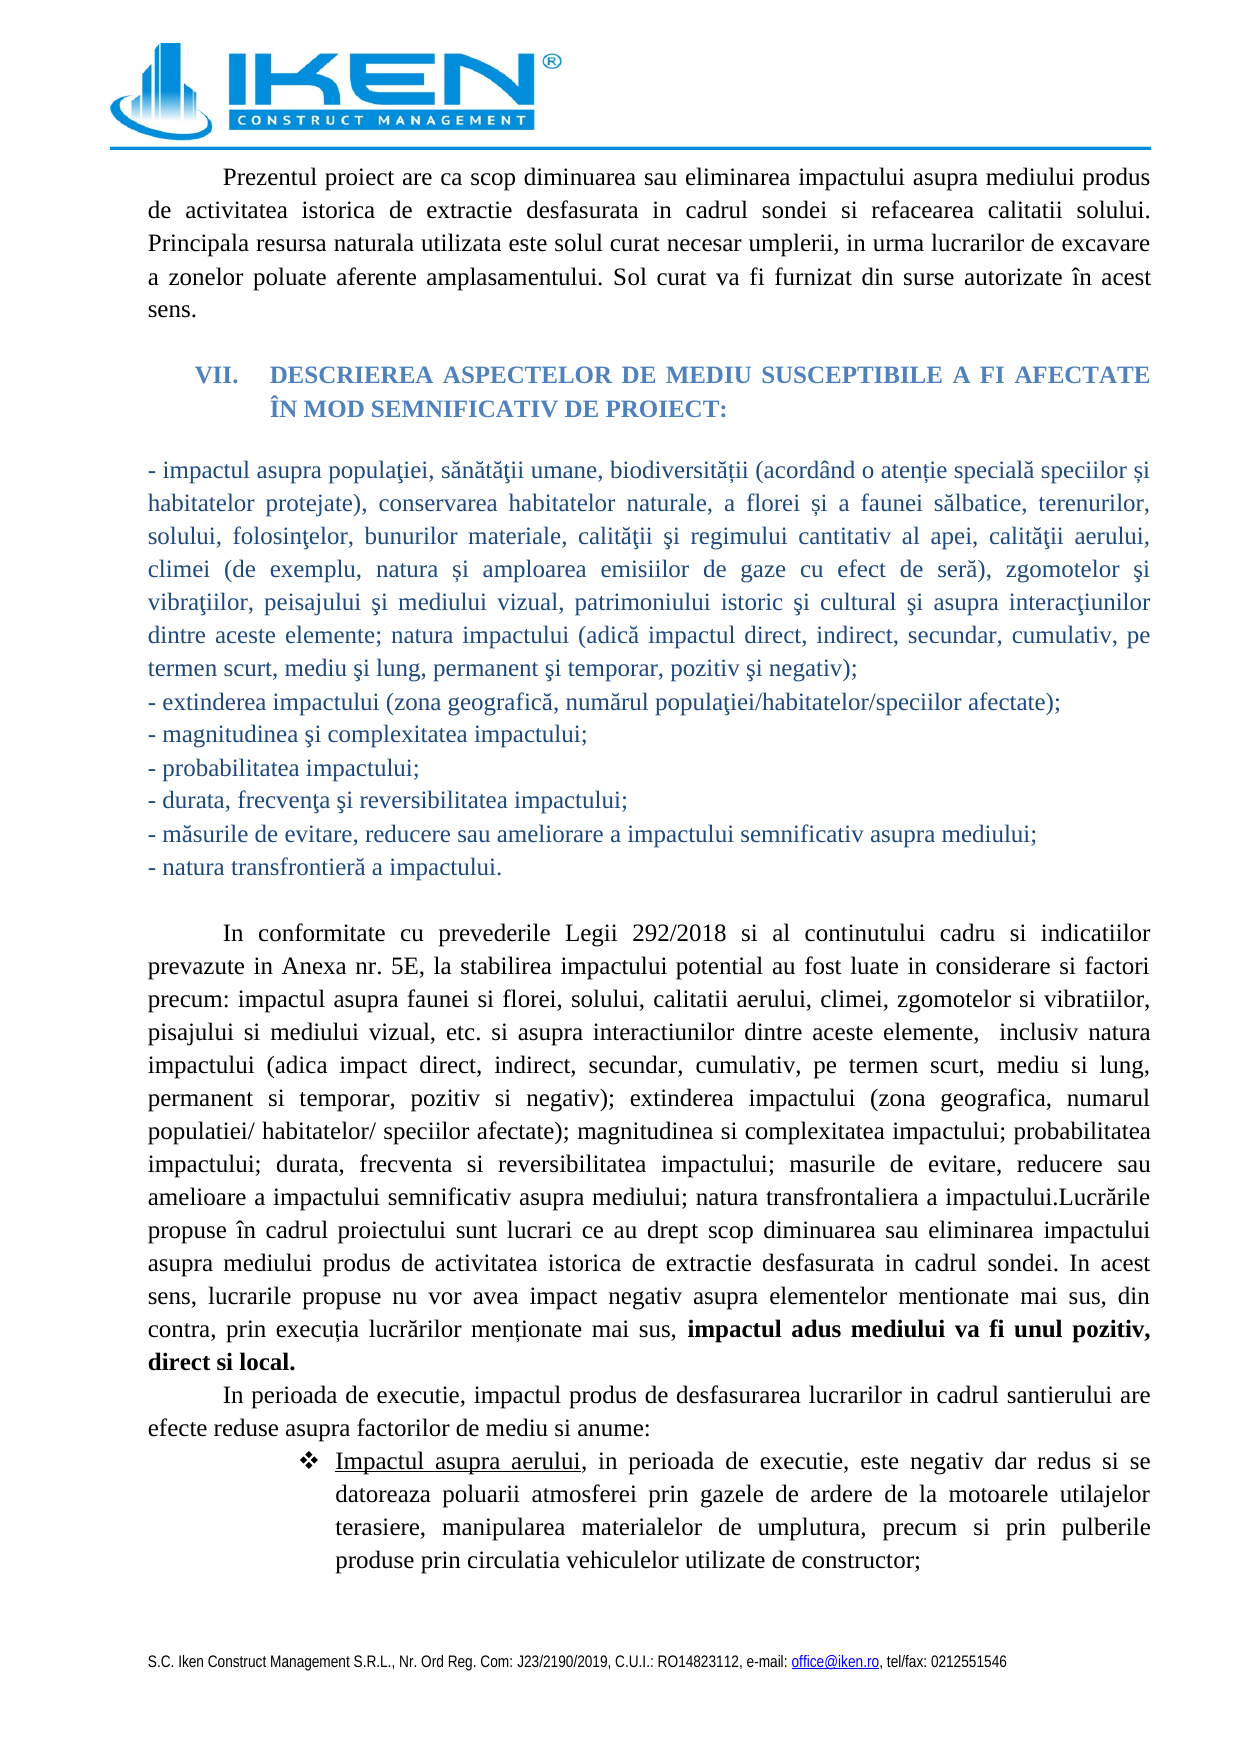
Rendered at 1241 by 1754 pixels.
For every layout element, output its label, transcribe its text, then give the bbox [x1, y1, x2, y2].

text - impactul asupra populaţiei, sănătăţii umane, biodiversității (acordând o atenție specială speciilor și habitatelor protejate), conservarea habitatelor naturale, a florei și a faunei sălbatice, terenurilor, solului, folosinţelor, bunurilor materiale, calităţii şi regimului cantitativ al apei, calităţii aerului, climei (de exemplu, natura și amploarea emisiilor de gaze cu efect de seră), zgomotelor şi vibraţiilor, peisajului şi mediului vizual, patrimoniului istoric şi cultural şi asupra interacţiunilor dintre aceste elemente; natura impactului (adică impactul direct, indirect, secundar, cumulativ, pe termen scurt, mediu şi lung, permanent şi temporar, pozitiv şi negativ); [148, 455, 1152, 682]
text Prezentul proiect are ca scop diminuarea sau eliminarea impactului asupra mediului produs de activitatea istorica de extractie desfasurata in cadrul sondei si refacearea calitatii solului. Principala resursa naturala utilizata este solul curat necesar umplerii, in urma lucrarilor de excavare a zonelor poluate aferente amplasamentului. Sol curat va fi furnizat din surse autorizate în acest sens. [148, 162, 1152, 323]
text - extinderea impactului (zona geografică, numărul populaţiei/habitatelor/speciilor afectate); [148, 687, 1152, 715]
subtitle DESCRIEREA ASPECTELOR DE MEDIU SUSCEPTIBILE A FI AFECTATE ÎN MOD SEMNIFICATIV DE PROIECT: [194, 361, 1152, 422]
text - natura transfrontieră a impactului. [148, 852, 1152, 880]
text In perioada de executie, impactul produs de desfasurarea lucrarilor in cadrul santierului are efecte reduse asupra factorilor de mediu si anume: [148, 1380, 1152, 1442]
text - măsurile de evitare, reducere sau ameliorare a impactului semnificativ asupra mediului; [148, 819, 1152, 847]
text - durata, frecvenţa şi reversibilitatea impactului; [148, 786, 1152, 814]
text - magnitudinea şi complexitatea impactului; [148, 719, 1152, 748]
text - probabilitatea impactului; [148, 753, 1152, 781]
text In conformitate cu prevederile Legii 292/2018 si al continutului cadru si indicatiilor prevazute in Anexa nr. 5E, la stabilirea impactului potential au fost luate in considerare si factori precum: impactul asupra faunei si florei, solului, calitatii aerului, climei, zgomotelor si vibratiilor, pisajului si mediului vizual, etc. si asupra interactiunilor dintre aceste elemente, inclusiv natura impactului (adica impact direct, indirect, secundar, cumulativ, pe termen scurt, mediu si lung, permanent si temporar, pozitiv si negativ); extinderea impactului (zona geografica, numarul populatiei/ habitatelor/ speciilor afectate); magnitudinea si complexitatea impactului; probabilitatea impactului; durata, frecventa si reversibilitatea impactului; masurile de evitare, reducere sau amelioare a impactului semnificativ asupra mediului; natura transfrontaliera a impactului.Lucrările propuse în cadrul proiectului sunt lucrari ce au drept scop diminuarea sau eliminarea impactului asupra mediului produs de activitatea istorica de extractie desfasurata in cadrul sondei. In acest sens, lucrarile propuse nu vor avea impact negativ asupra elementelor mentionate mai sus, din contra, prin execuția lucrărilor menționate mai sus, impactul adus mediului va fi unul pozitiv, direct si local. [148, 918, 1152, 1376]
picture [110, 43, 1152, 150]
list Impactul asupra aerului, in perioada de executie, este negativ dar redus si se datoreaza poluarii atmosferei prin gazele de ardere de la motoarele utilajelor terasiere, manipularea materialelor de umplutura, precum si prin pulberile produse prin circulatia vehiculelor utilizate de constructor; [298, 1446, 1152, 1574]
